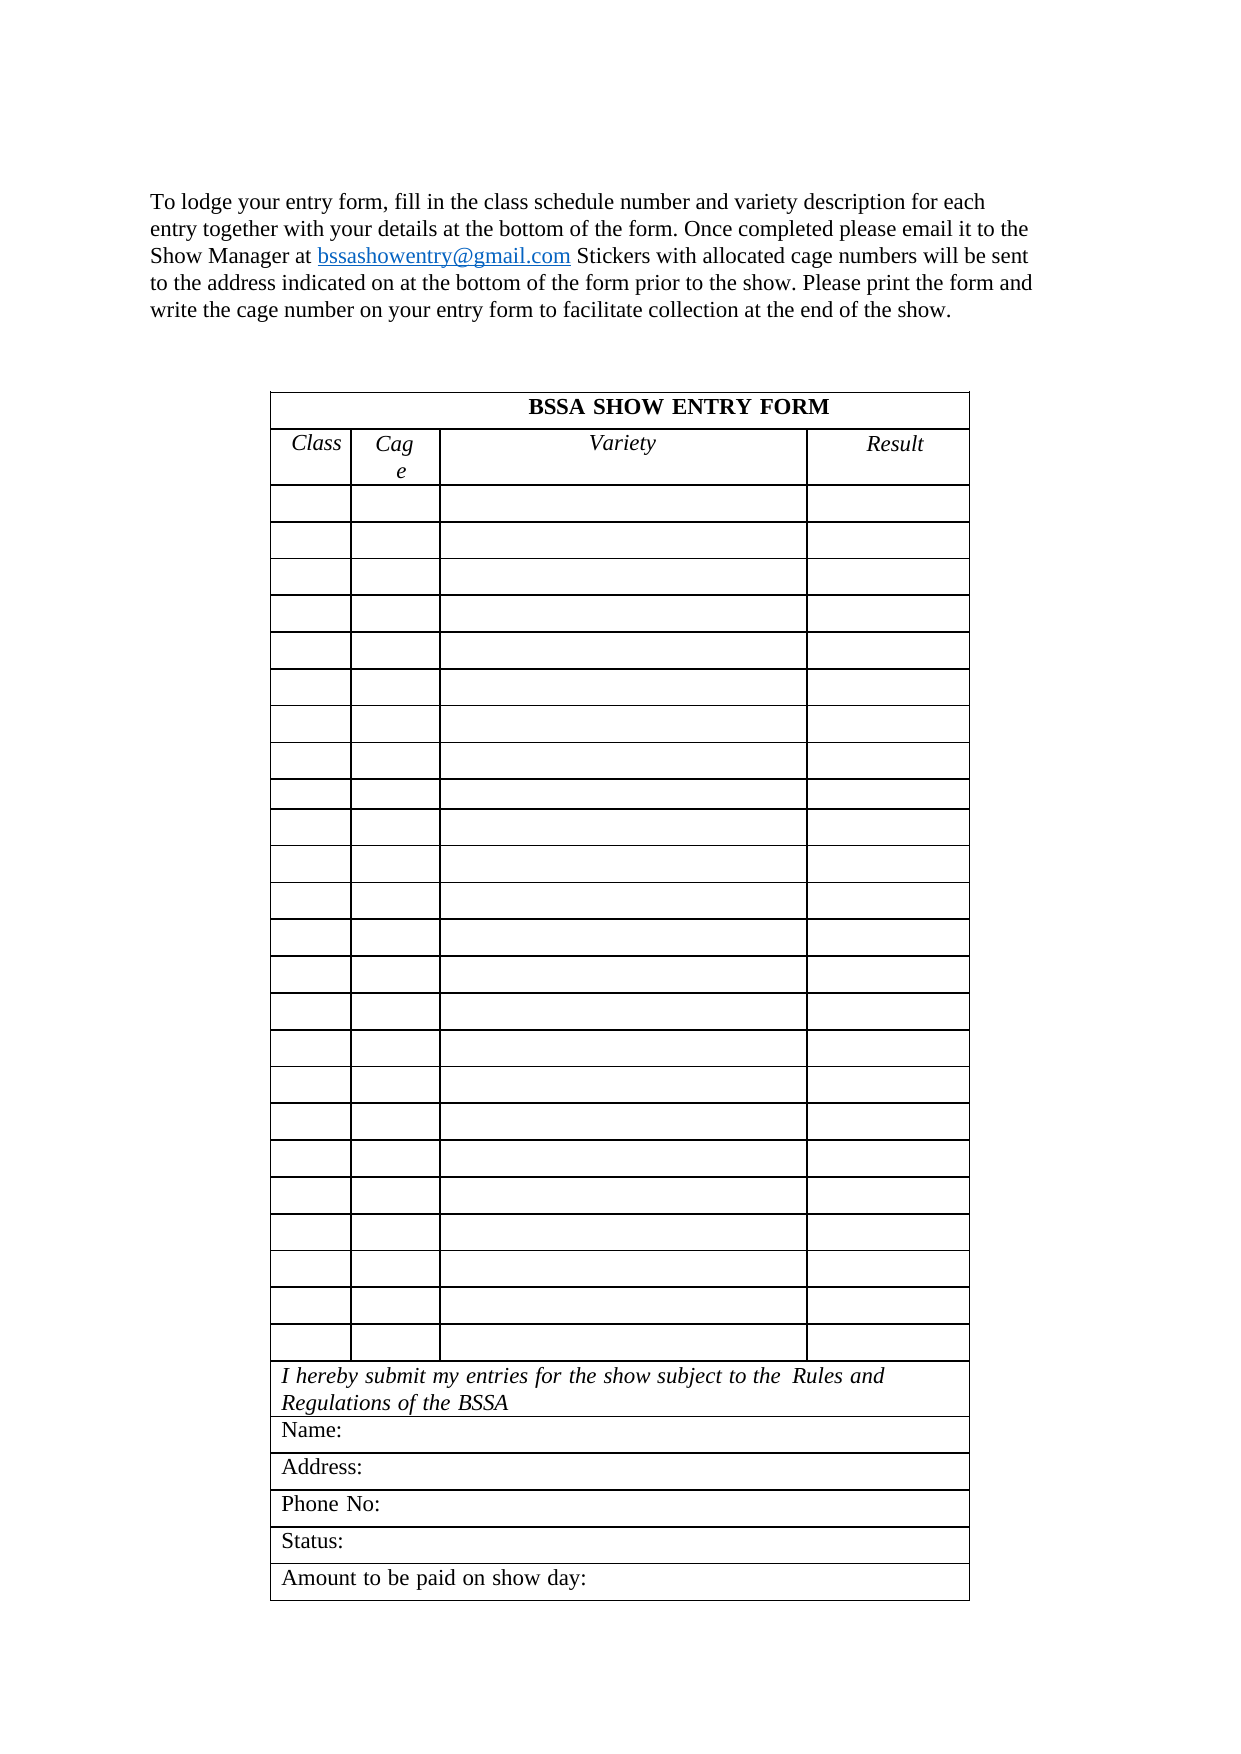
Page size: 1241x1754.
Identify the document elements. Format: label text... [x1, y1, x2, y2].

table_cell [808, 523, 969, 557]
table_cell [352, 994, 439, 1029]
table_cell [352, 596, 439, 631]
table_cell [808, 1141, 969, 1176]
table_cell Phone No: [271, 1491, 969, 1526]
table_cell [441, 706, 806, 742]
table_cell [441, 523, 806, 557]
table_cell [271, 994, 350, 1029]
table_cell [808, 1251, 969, 1286]
table_cell [271, 1067, 350, 1102]
table_cell [352, 523, 439, 557]
table_cell [352, 633, 439, 668]
table_cell [271, 596, 350, 631]
table_cell [441, 810, 806, 845]
table_cell [808, 596, 969, 631]
table_cell [808, 486, 969, 521]
table_cell [808, 633, 969, 668]
table_cell [808, 1067, 969, 1102]
table_cell [352, 846, 439, 882]
table_cell [808, 1288, 969, 1323]
table_cell Status: [271, 1528, 969, 1563]
table_cell [441, 1215, 806, 1249]
table_cell [352, 810, 439, 845]
table_cell [352, 1178, 439, 1213]
table_cell [271, 883, 350, 918]
table_cell Address: [271, 1454, 969, 1489]
table_cell [352, 957, 439, 992]
table_cell [352, 486, 439, 521]
table_cell [271, 706, 350, 742]
table_cell [441, 994, 806, 1029]
table_cell [808, 846, 969, 882]
table_cell [352, 670, 439, 704]
table_cell [352, 743, 439, 778]
table_cell [808, 994, 969, 1029]
table_cell [808, 920, 969, 955]
table_cell [441, 596, 806, 631]
table_cell [271, 1251, 350, 1286]
table_cell [271, 810, 350, 845]
table_cell [271, 523, 350, 557]
table_cell [441, 883, 806, 918]
table_cell [352, 559, 439, 594]
table_cell [441, 1067, 806, 1102]
table_cell [271, 1178, 350, 1213]
table_cell [352, 1031, 439, 1066]
table_cell [808, 706, 969, 742]
table_cell [441, 846, 806, 882]
table_cell [441, 920, 806, 955]
table_cell [271, 780, 350, 808]
table_cell [271, 1141, 350, 1176]
table_cell Amount to be paid on show day: [271, 1564, 969, 1599]
table_cell [808, 743, 969, 778]
text To lodge your entry form, fill in the class schedule number and variety description for each entry together with your details at the bottom of the form. Once completed please email it to the Show Manager at bssashowentry@gmail.com Stickers with allocated cage numbers will be sent to the address indicated on at the bottom of the form prior to the show. Please print the form and write the cage number on your entry form to facilitate collection at the end of the show. [150, 188, 1039, 322]
table_cell [271, 1104, 350, 1139]
table_cell [352, 1104, 439, 1139]
table_cell [271, 1288, 350, 1323]
table_cell [808, 1031, 969, 1066]
table_cell Result [808, 430, 969, 484]
table_cell [352, 883, 439, 918]
table_cell [441, 1325, 806, 1360]
table_cell [271, 846, 350, 882]
table_cell [808, 1325, 969, 1360]
table_cell [271, 957, 350, 992]
table_cell [808, 1215, 969, 1249]
table_cell [441, 957, 806, 992]
table_cell [352, 780, 439, 808]
table_cell [271, 670, 350, 704]
table_cell [352, 1325, 439, 1360]
table_cell [441, 1031, 806, 1066]
table_cell [441, 486, 806, 521]
table_cell [808, 810, 969, 845]
table_cell Cage No [352, 430, 439, 484]
table_cell [271, 486, 350, 521]
table_cell [271, 559, 350, 594]
table_cell [808, 1178, 969, 1213]
table_cell [441, 780, 806, 808]
table_cell [352, 1067, 439, 1102]
table_cell Variety [441, 430, 806, 484]
table_cell [441, 1104, 806, 1139]
table_cell [441, 1288, 806, 1323]
table_cell [352, 1288, 439, 1323]
table_cell [808, 780, 969, 808]
table_cell [808, 670, 969, 704]
table_cell [441, 1251, 806, 1286]
table_cell [352, 1141, 439, 1176]
table_cell [808, 957, 969, 992]
table_cell [271, 1325, 350, 1360]
table_cell [271, 1215, 350, 1249]
table_cell [808, 559, 969, 594]
table_cell [441, 559, 806, 594]
table_cell [352, 920, 439, 955]
table_cell [441, 1141, 806, 1176]
table_cell [808, 1104, 969, 1139]
table_cell I hereby submit my entries for the show subject to the Rules and Regulations of the BSSA [271, 1362, 969, 1416]
table_cell [441, 633, 806, 668]
table_cell [808, 883, 969, 918]
table_cell [352, 1215, 439, 1249]
table_cell [352, 706, 439, 742]
table_cell [271, 743, 350, 778]
table_cell [271, 920, 350, 955]
table_header BSSA SHOW ENTRY FORM [271, 393, 969, 428]
table_cell [271, 1031, 350, 1066]
table_cell Name: [271, 1417, 969, 1452]
table_cell [441, 743, 806, 778]
table_cell [352, 1251, 439, 1286]
table_cell [271, 633, 350, 668]
table_cell [441, 670, 806, 704]
table_cell Class [271, 430, 350, 484]
table_cell [441, 1178, 806, 1213]
